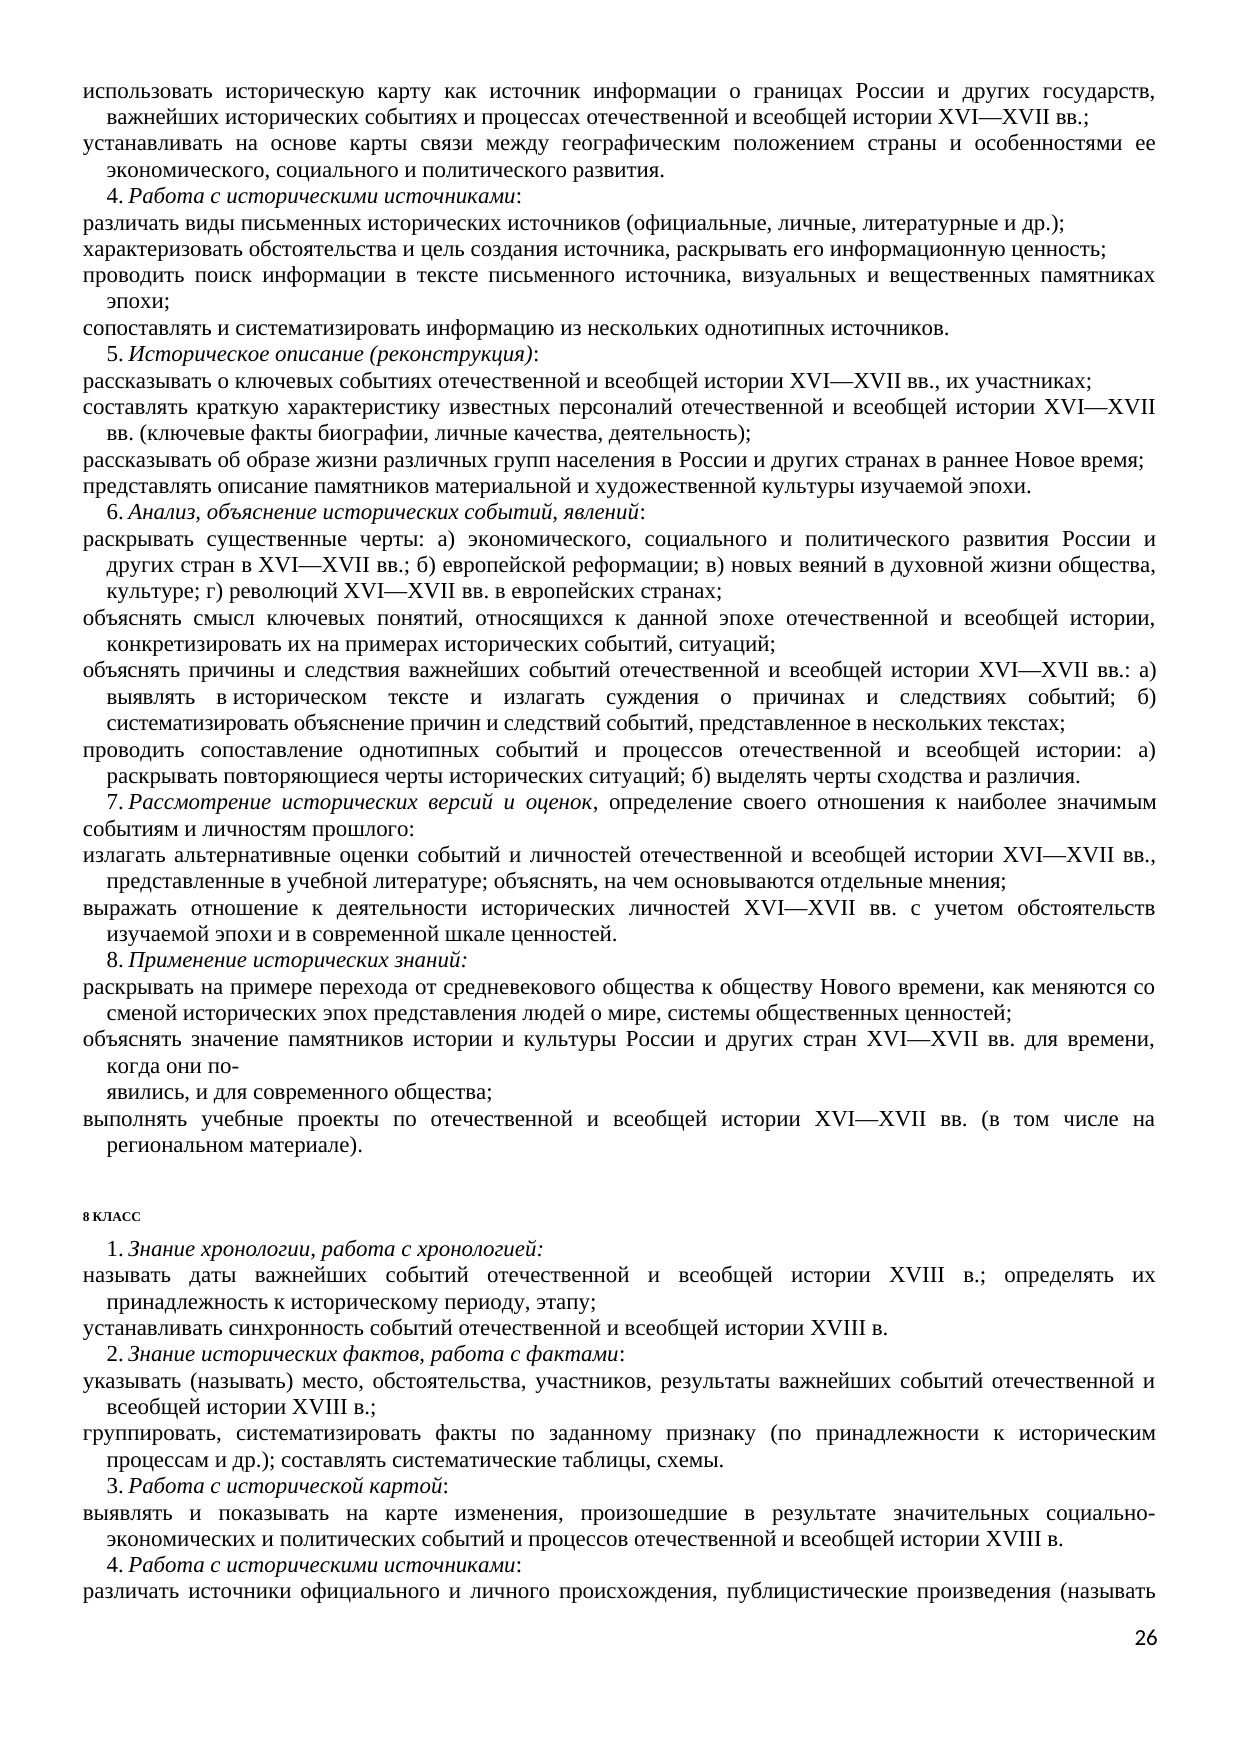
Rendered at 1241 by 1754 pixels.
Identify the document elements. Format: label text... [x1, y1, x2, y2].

list проводить поиск информации в тексте письменного источника, визуальных и вещественных памятниках эпохи; [83, 261, 1157, 314]
text 7. Рассмотрение исторических версий и оценок, определение своего отношения к наиболее значимым событиям и личностям прошлого: [83, 788, 1157, 841]
text 6. Анализ, объяснение исторических событий, явлений: [83, 498, 1157, 525]
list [83, 1578, 1157, 1604]
list группировать, систематизировать факты по заданному признаку (по принадлежности к историческим процессам и др.); составлять систематические таблицы, схемы. [83, 1419, 1157, 1472]
list указывать (называть) место, обстоятельства, участников, результаты важнейших событий отечественной и всеобщей истории XVIII в.; [83, 1367, 1157, 1419]
list объяснять смысл ключевых понятий, относящихся к данной эпохе отечественной и всеобщей истории, конкретизировать их на примерах исторических событий, ситуаций; [83, 604, 1157, 657]
list представлять описание памятников материальной и художественной культуры изучаемой эпохи. [83, 472, 1157, 498]
list излагать альтернативные оценки событий и личностей отечественной и всеобщей истории XVI—XVII вв., представленные в учебной литературе; объяснять, на чем основываются отдельные мнения; [83, 841, 1157, 894]
list выполнять учебные проекты по отечественной и всеобщей истории XVI—XVII вв. (в том числе на региональном материале). [83, 1104, 1157, 1157]
list выражать отношение к деятельности исторических личностей XVI—XVII вв. с учетом обстоятельств изучаемой эпохи и в современной шкале ценностей. [83, 894, 1157, 946]
text 1. Знание хронологии, работа с хронологией: [83, 1235, 1157, 1261]
list проводить сопоставление однотипных событий и процессов отечественной и всеобщей истории: а) раскрывать повторяющиеся черты исторических ситуаций; б) выделять черты сходства и различия. [83, 736, 1157, 788]
text 4. Работа с историческими источниками: [83, 182, 1157, 208]
text 5. Историческое описание (реконструкция): [83, 340, 1157, 367]
list сопоставлять и систематизировать информацию из нескольких однотипных источников. [83, 314, 1157, 340]
list раскрывать существенные черты: а) экономического, социального и политического развития России и других стран в XVI—XVII вв.; б) европейской реформации; в) новых веяний в духовной жизни общества, культуре; г) революций XVI—XVII вв. в европейских странах; [83, 525, 1157, 604]
list раскрывать на примере перехода от средневекового общества к обществу Нового времени, как меняются со сменой исторических эпох представления людей о мире, системы общественных ценностей; [83, 973, 1157, 1026]
list устанавливать на основе карты связи между географическим положением страны и особенностями ее экономического, социального и политического развития. [83, 129, 1157, 182]
list устанавливать синхронность событий отечественной и всеобщей истории XVIII в. [83, 1314, 1157, 1340]
text 4. Работа с историческими источниками: [83, 1551, 1157, 1578]
list рассказывать о ключевых событиях отечественной и всеобщей истории XVI—XVII вв., их участниках; [83, 367, 1157, 393]
text 8 КЛАСС [83, 1209, 1157, 1235]
text 8. Применение исторических знаний: [83, 946, 1157, 973]
list характеризовать обстоятельства и цель создания источника, раскрывать его информационную ценность; [83, 235, 1157, 261]
list составлять краткую характеристику известных персоналий отечественной и всеобщей истории XVI—XVII вв. (ключевые факты биографии, личные качества, деятельность); [83, 393, 1157, 446]
list использовать историческую карту как источник информации о границах России и других государств, важнейших исторических событиях и процессах отечественной и всеобщей истории XVI—XVII вв.; [83, 77, 1157, 129]
list рассказывать об образе жизни различных групп населения в России и других странах в раннее Новое время; [83, 446, 1157, 472]
list объяснять причины и следствия важнейших событий отечественной и всеобщей истории XVI—XVII вв.: а) выявлять в историческом тексте и излагать суждения о причинах и следствиях событий; б) систематизировать объяснение причин и следствий событий, представленное в нескольких текстах; [83, 657, 1157, 736]
list выявлять и показывать на карте изменения, произошедшие в результате значительных социально-экономических и политических событий и процессов отечественной и всеобщей истории XVIII в. [83, 1498, 1157, 1551]
text 2. Знание исторических фактов, работа с фактами: [83, 1340, 1157, 1367]
list объяснять значение памятников истории и культуры России и других стран XVI—XVII вв. для времени, когда они по- явились, и для современного общества; [83, 1026, 1157, 1104]
text 3. Работа с исторической картой: [83, 1472, 1157, 1498]
list различать виды письменных исторических источников (официальные, личные, литературные и др.); [83, 208, 1157, 235]
list называть даты важнейших событий отечественной и всеобщей истории XVIII в.; определять их принадлежность к историческому периоду, этапу; [83, 1261, 1157, 1314]
